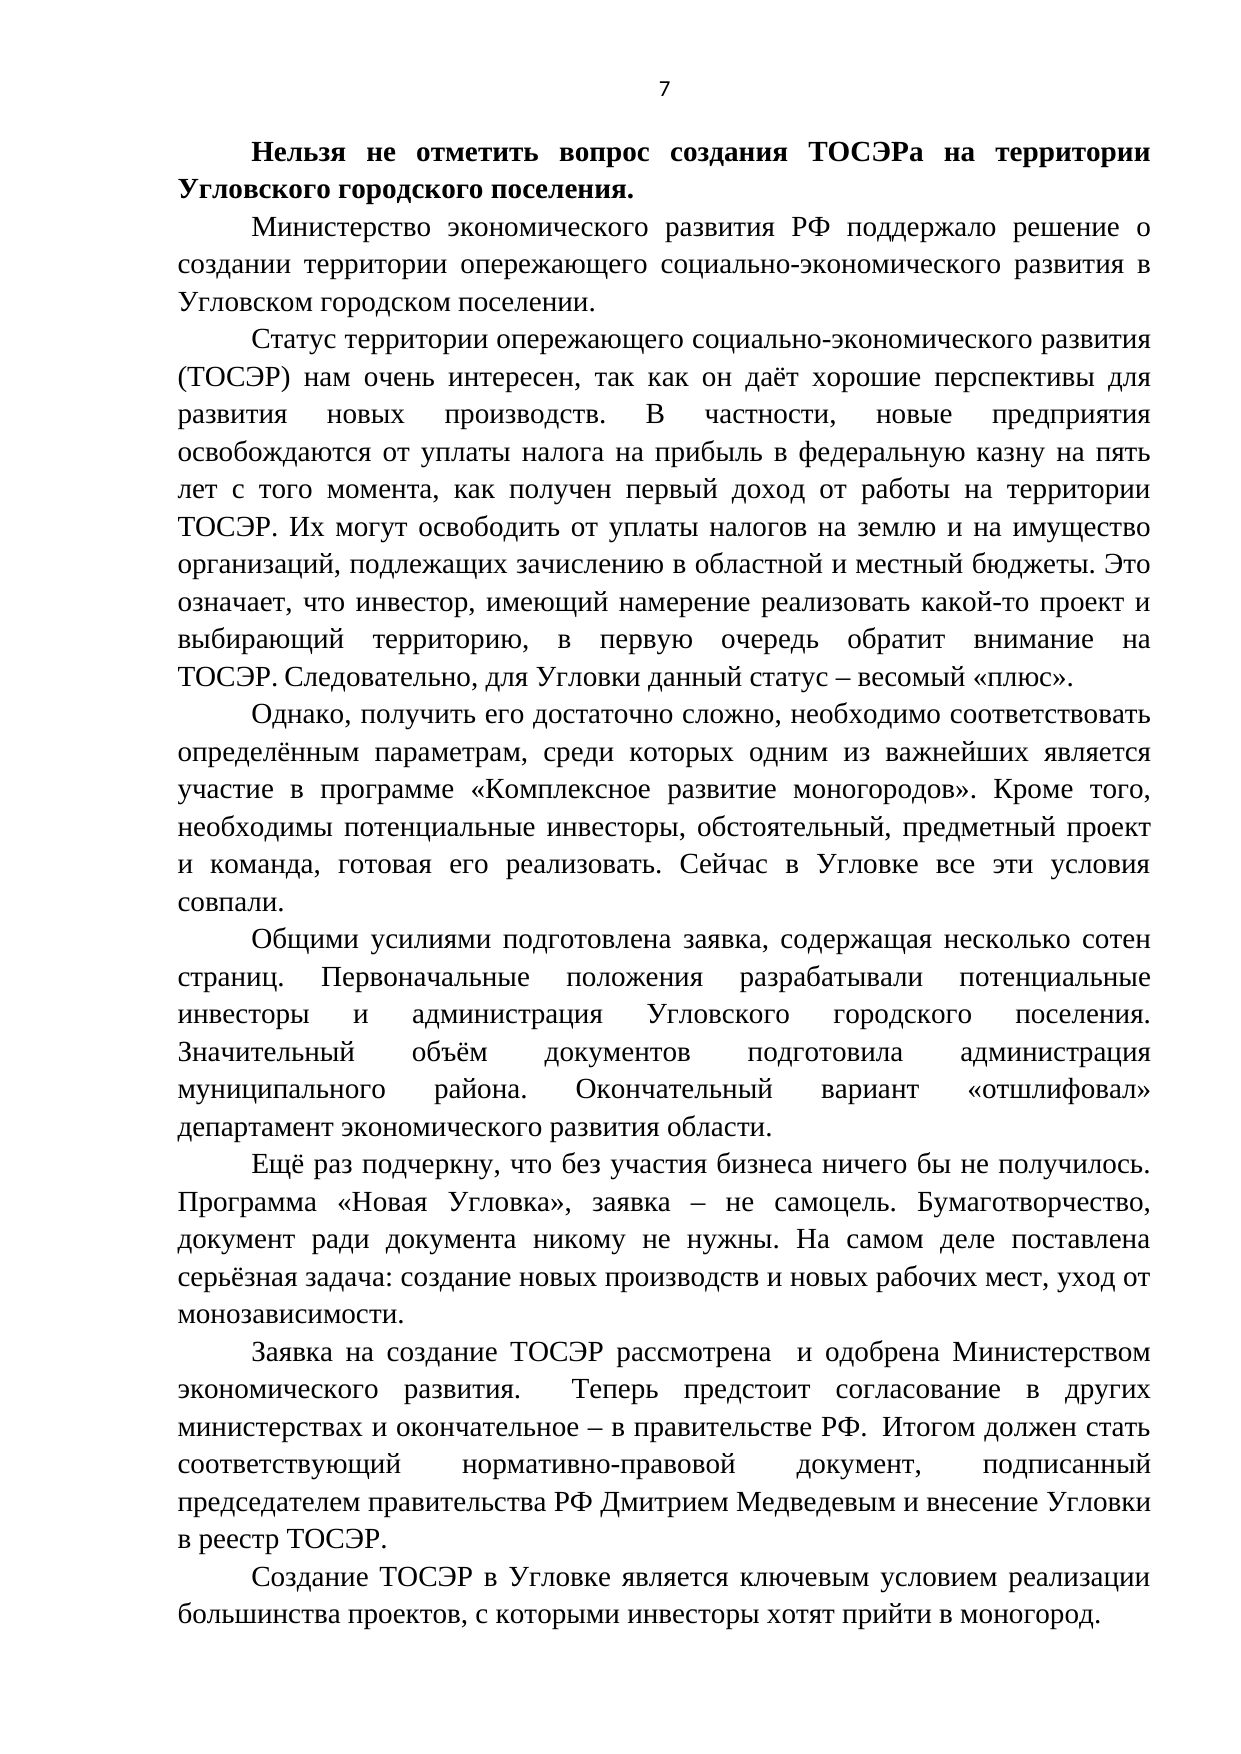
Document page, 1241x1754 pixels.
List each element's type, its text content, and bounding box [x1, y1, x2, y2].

text Однако, получить его достаточно сложно, необходимо соответствовать определённым параметрам, среди которых одним из важнейших является участие в программе «Комплексное развитие моногородов». Кроме того, необходимы потенциальные инвесторы, обстоятельный, предметный проект и команда, готовая его реализовать. Сейчас в Угловке все эти условия совпали. [177, 692, 1152, 917]
text Министерство экономического развития РФ поддержало решение о создании территории опережающего социально-экономического развития в Угловском городском поселении. [177, 205, 1152, 317]
text Нельзя не отметить вопрос создания ТОСЭРа на территории Угловского городского поселения. [177, 130, 1152, 205]
text Создание ТОСЭР в Угловке является ключевым условием реализации большинства проектов, с которыми инвесторы хотят прийти в моногород. [177, 1555, 1152, 1630]
text Ещё раз подчеркну, что без участия бизнеса ничего бы не получилось. Программа «Новая Угловка», заявка – не самоцель. Бумаготворчество, документ ради документа никому не нужны. На самом деле поставлена серьёзная задача: создание новых производств и новых рабочих мест, уход от монозависимости. [177, 1142, 1152, 1330]
text Общими усилиями подготовлена заявка, содержащая несколько сотен страниц. Первоначальные положения разрабатывали потенциальные инвесторы и администрация Угловского городского поселения. Значительный объём документов подготовила администрация муниципального района. Окончательный вариант «отшлифовал» департамент экономического развития области. [177, 917, 1152, 1142]
text Статус территории опережающего социально-экономического развития (ТОСЭР) нам очень интересен, так как он даёт хорошие перспективы для развития новых производств. В частности, новые предприятия освобождаются от уплаты налога на прибыль в федеральную казну на пять лет с того момента, как получен первый доход от работы на территории ТОСЭР. Их могут освободить от уплаты налогов на землю и на имущество организаций, подлежащих зачислению в областной и местный бюджеты. Это означает, что инвестор, имеющий намерение реализовать какой-то проект и выбирающий территорию, в первую очередь обратит внимание на ТОСЭР. Следовательно, для Угловки данный статус – весомый «плюс». [177, 317, 1152, 692]
text Заявка на создание ТОСЭР рассмотрена и одобрена Министерством экономического развития. Теперь предстоит согласование в других министерствах и окончательное – в правительстве РФ. Итогом должен стать соответствующий нормативно-правовой документ, подписанный председателем правительства РФ Дмитрием Медведевым и внесение Угловки в реестр ТОСЭР. [177, 1330, 1152, 1555]
